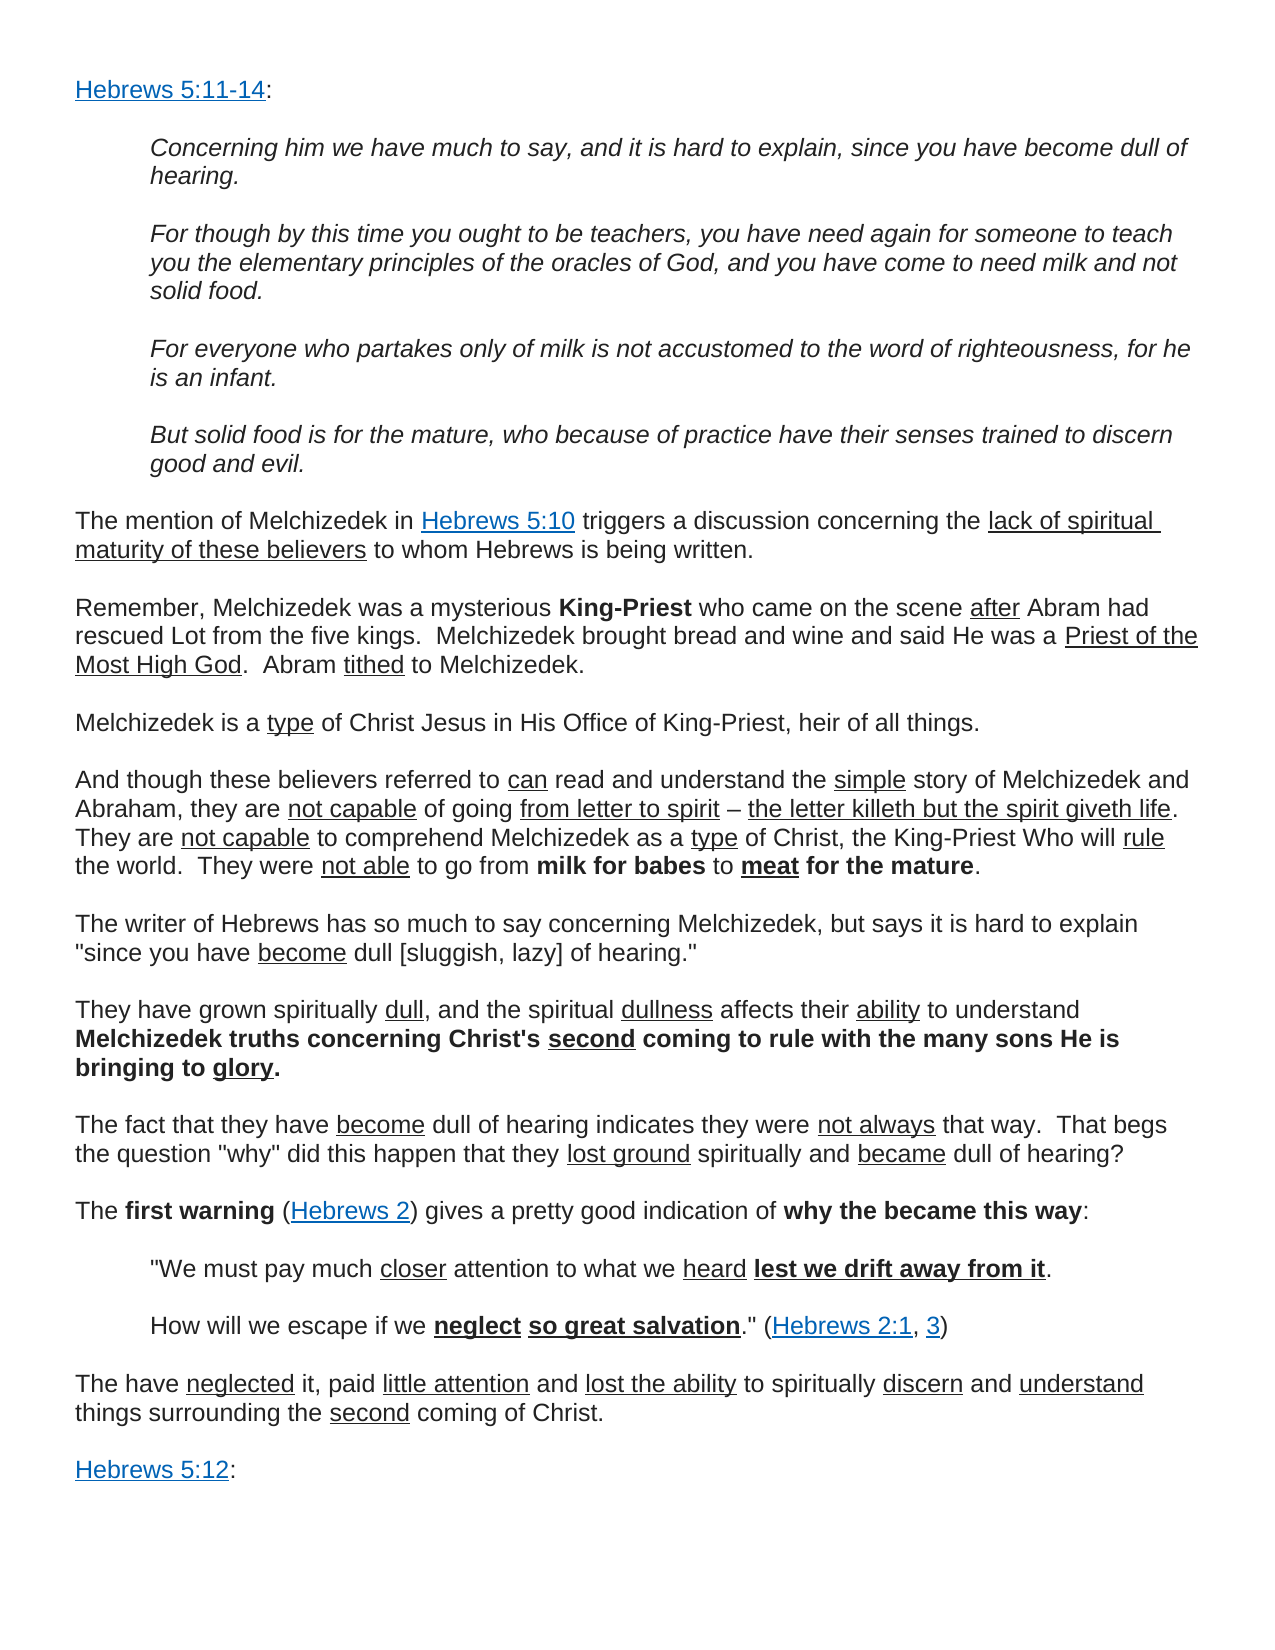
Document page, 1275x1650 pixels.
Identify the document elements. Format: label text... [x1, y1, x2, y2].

text But solid food is for the mature, who because of practice have their senses trained to discern good and evil. [150, 420, 1200, 477]
text The mention of Melchizedek in Hebrews 5:10 triggers a discussion concerning the lack of spiritual maturity of these believers to whom Hebrews is being written. [75, 506, 1200, 564]
text The writer of Hebrews has so much to say concerning Melchizedek, but says it is hard to explain "since you have become dull [sluggish, lazy] of hearing." [75, 909, 1200, 966]
text Melchizedek is a type of Christ Jesus in His Office of King-Priest, heir of all things. [75, 707, 1200, 736]
text They have grown spiritually dull, and the spiritual dullness affects their ability to understand Melchizedek truths concerning Christ's second coming to rule with the many sons He is bringing to glory. [75, 995, 1200, 1081]
text The first warning (Hebrews 2) gives a pretty good indication of why the became this way: [75, 1196, 1200, 1225]
text Concerning him we have much to say, and it is hard to explain, since you have become dull of hearing. [150, 132, 1200, 190]
text For everyone who partakes only of milk is not accustomed to the word of righteousness, for he is an infant. [150, 334, 1200, 391]
text For though by this time you ought to be teachers, you have need again for someone to teach you the elementary principles of the oracles of God, and you have come to need milk and not solid food. [150, 219, 1200, 305]
text The fact that they have become dull of hearing indicates they were not always that way. That begs the question "why" did this happen that they lost ground spiritually and became dull of hearing? [75, 1110, 1200, 1167]
text The have neglected it, paid little attention and lost the ability to spiritually discern and understand things surrounding the second coming of Christ. [75, 1369, 1200, 1426]
text And though these believers referred to can read and understand the simple story of Melchizedek and Abraham, they are not capable of going from letter to spirit – the letter killeth but the spirit giveth life. They are not capable to comprehend Melchizedek as a type of Christ, the King-Priest Who will rule the world. They were not able to go from milk for babes to meat for the mature. [75, 765, 1200, 880]
text "We must pay much closer attention to what we heard lest we drift away from it. [150, 1254, 1200, 1282]
text Hebrews 5:12: [75, 1455, 1200, 1484]
text Hebrews 5:11-14: [75, 75, 1200, 104]
text Remember, Melchizedek was a mysterious King-Priest who came on the scene after Abram had rescued Lot from the five kings. Melchizedek brought bread and wine and said He was a Priest of the Most High God. Abram tithed to Melchizedek. [75, 592, 1200, 679]
text How will we escape if we neglect so great salvation." (Hebrews 2:1, 3) [150, 1311, 1200, 1340]
